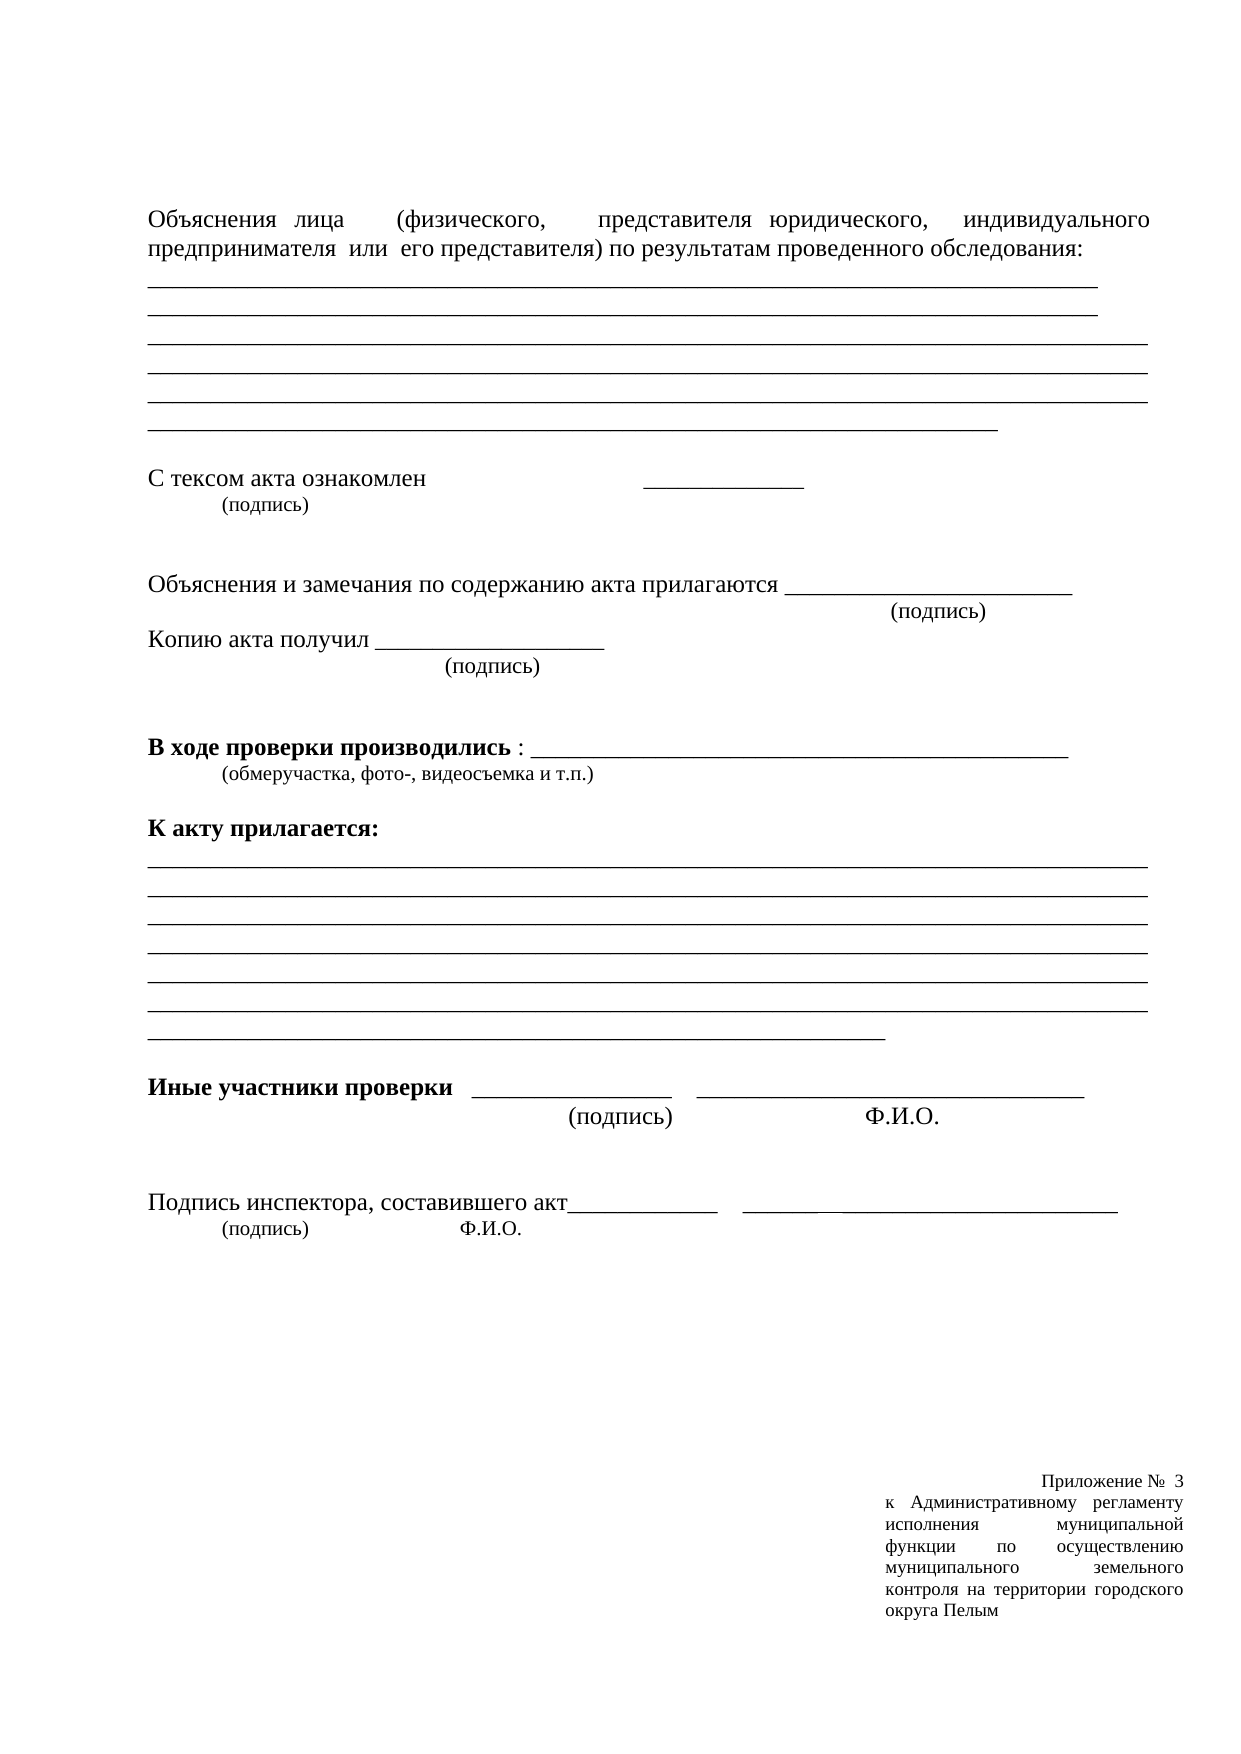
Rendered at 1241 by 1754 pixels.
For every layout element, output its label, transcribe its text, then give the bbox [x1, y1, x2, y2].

text (подпись) Ф.И.О. [148, 1101, 1152, 1129]
text (обмеручастка, фото-, видеосъемка и т.п.) [148, 760, 1152, 784]
text (подпись) Ф.И.О. [148, 1216, 1152, 1240]
text Копию акта получил ____________________ [148, 624, 1152, 653]
text В ходе проверки производились : ___________________________________________ [148, 732, 1152, 760]
text Объяснения лица (физического, представителя юридического, индивидуального предпринимателя или его представителя) по результатам проведенного обследования: [148, 204, 1152, 262]
table_header Приложение № 3 к Административному регламенту исполнения муниципальной функции по осуществлению муниципального земельного контроля на территории городского округа Пелым [874, 1470, 1195, 1621]
text Иные участники проверки ________________ _______________________________ [148, 1072, 1152, 1101]
text ___________________________________________________________________________________________________________________________________________________________________________________________________________________________________________________________________________________________________________________________________________________________________________________________________________________________________________________________________________________________________________________________________________________________ [148, 842, 1152, 1043]
text ____________________________________________________________________________ [148, 291, 1152, 319]
text ____________________________________________________________________________ [148, 262, 1152, 291]
text С тексом акта ознакомлен ______________ [148, 463, 1152, 492]
text Объяснения и замечания по содержанию акта прилагаются _______________________ [148, 569, 1152, 597]
text (подпись) [148, 597, 1152, 624]
text К акту прилагается: [148, 813, 1152, 842]
text (подпись) [148, 653, 1152, 679]
text Подпись инспектора, составившего акт____________ ______ ______________________ [148, 1187, 1152, 1216]
text (подпись) [148, 492, 1152, 516]
text ____________________________________________________________________________________________________________________________________________________________________________________________________________________________________________________________________________________________________________________ [148, 319, 1152, 434]
